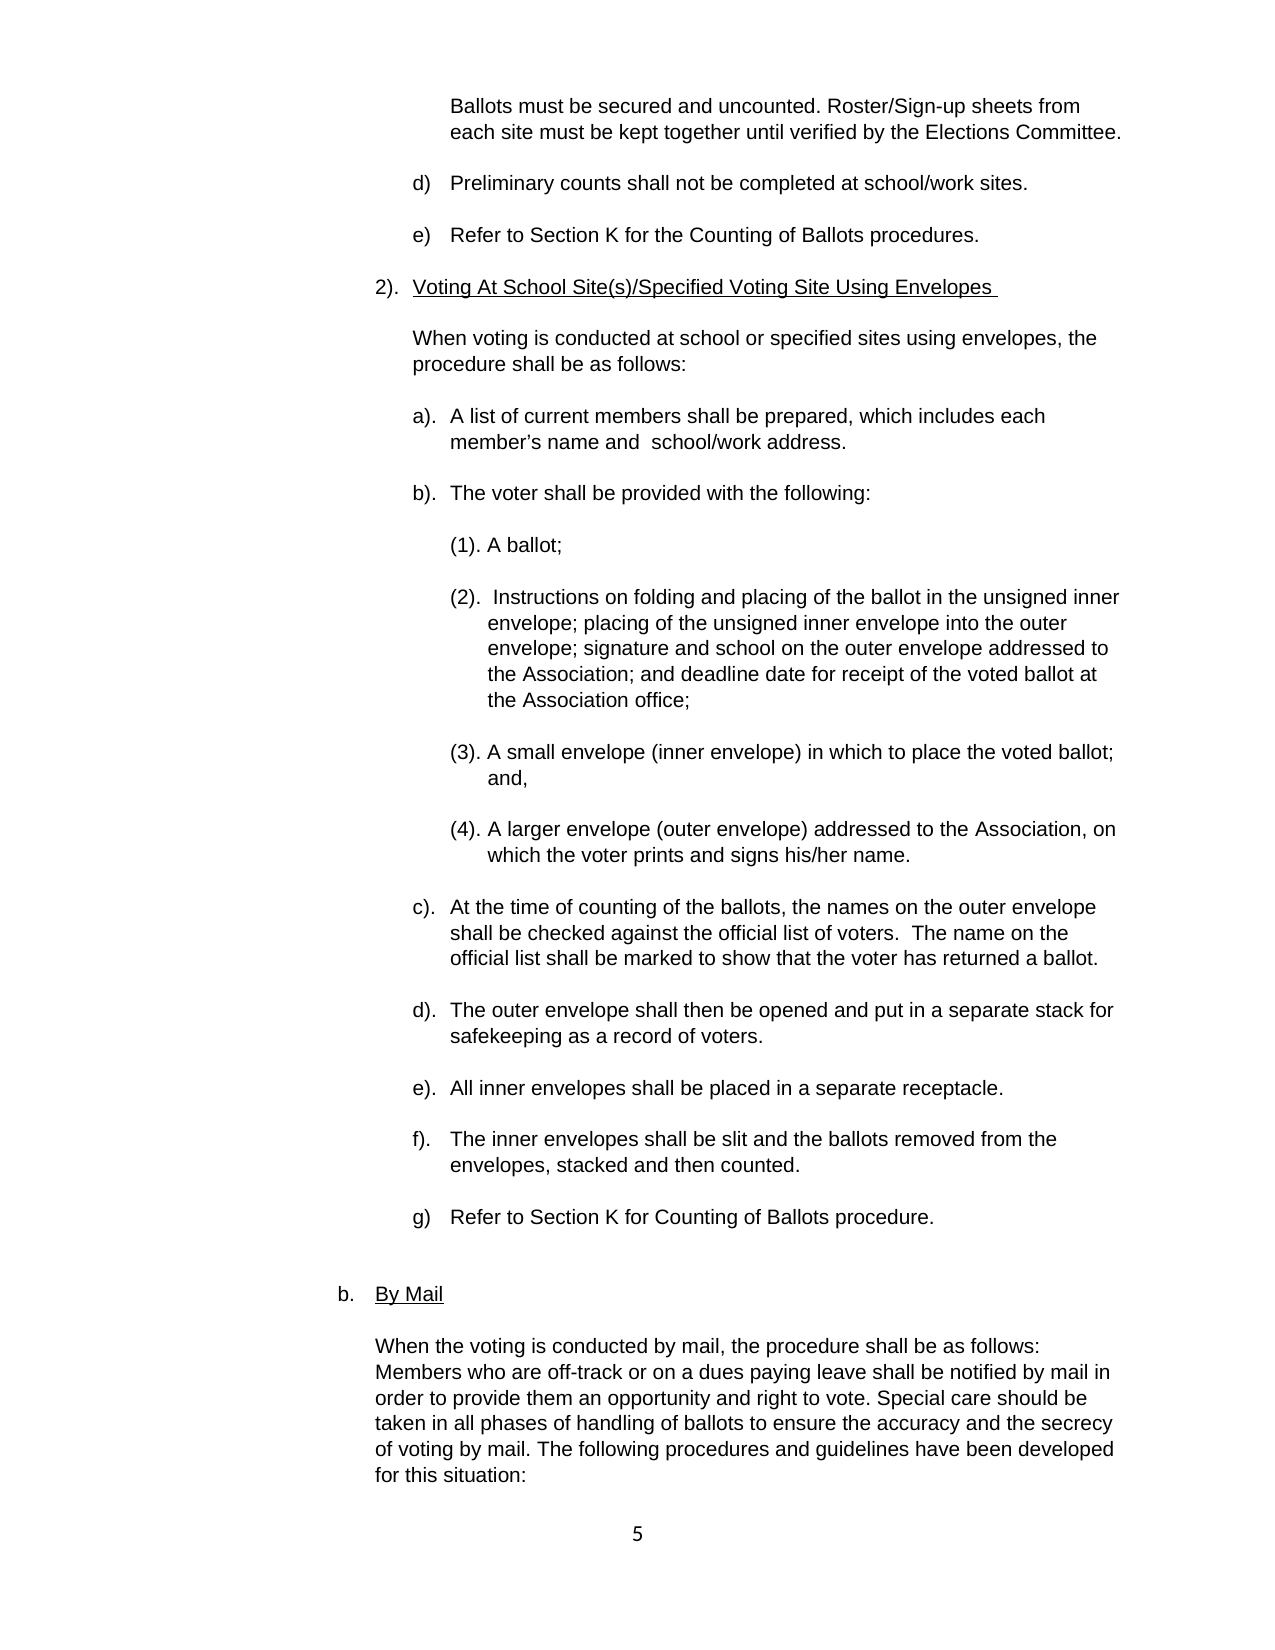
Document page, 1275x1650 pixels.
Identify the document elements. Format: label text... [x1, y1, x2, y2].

text e) Refer to Section K for the Counting of Ballots procedures. [412, 223, 1125, 247]
text c). At the time of counting of the ballots, the names on the outer envelope shall be checked against the official list of voters. The name on the official list shall be marked to show that the voter has returned a ballot. [412, 894, 1125, 970]
text g) Refer to Section K for Counting of Ballots procedure. [412, 1204, 1125, 1228]
text (4). A larger envelope (outer envelope) addressed to the Association, on which the voter prints and signs his/her name. [450, 817, 1125, 867]
text 2). Voting At School Site(s)/Specified Voting Site Using Envelopes [375, 274, 1125, 298]
text (1). A ballot; [450, 533, 1125, 557]
text (2). Instructions on folding and placing of the ballot in the unsigned inner envelope; placing of the unsigned inner envelope into the outer envelope; signature and school on the outer envelope addressed to the Association; and deadline date for receipt of the voted ballot at the Association office; [450, 584, 1125, 712]
text f). The inner envelopes shall be slit and the ballots removed from the envelopes, stacked and then counted. [412, 1127, 1125, 1177]
text Members who are off-track or on a dues paying leave shall be notified by mail in order to provide them an opportunity and right to vote. Special care should be taken in all phases of handling of ballots to ensure the accuracy and the secrecy of voting by mail. The following procedures and guidelines have been developed for this situation: [375, 1359, 1125, 1487]
text b. By Mail [262, 1282, 1125, 1306]
text b). The voter shall be provided with the following: [412, 481, 1125, 505]
text e). All inner envelopes shall be placed in a separate receptacle. [412, 1075, 1125, 1099]
text (3). A small envelope (inner envelope) in which to place the voted ballot; and, [450, 739, 1125, 789]
text d) Preliminary counts shall not be completed at school/work sites. [412, 171, 1125, 195]
text When the voting is conducted by mail, the procedure shall be as follows: [375, 1334, 1125, 1358]
text d). The outer envelope shall then be opened and put in a separate stack for safekeeping as a record of voters. [412, 998, 1125, 1048]
text When voting is conducted at school or specified sites using envelopes, the procedure shall be as follows: [412, 326, 1125, 376]
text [412, 94, 1125, 143]
text a). A list of current members shall be prepared, which includes each member’s name and school/work address. [412, 404, 1125, 453]
